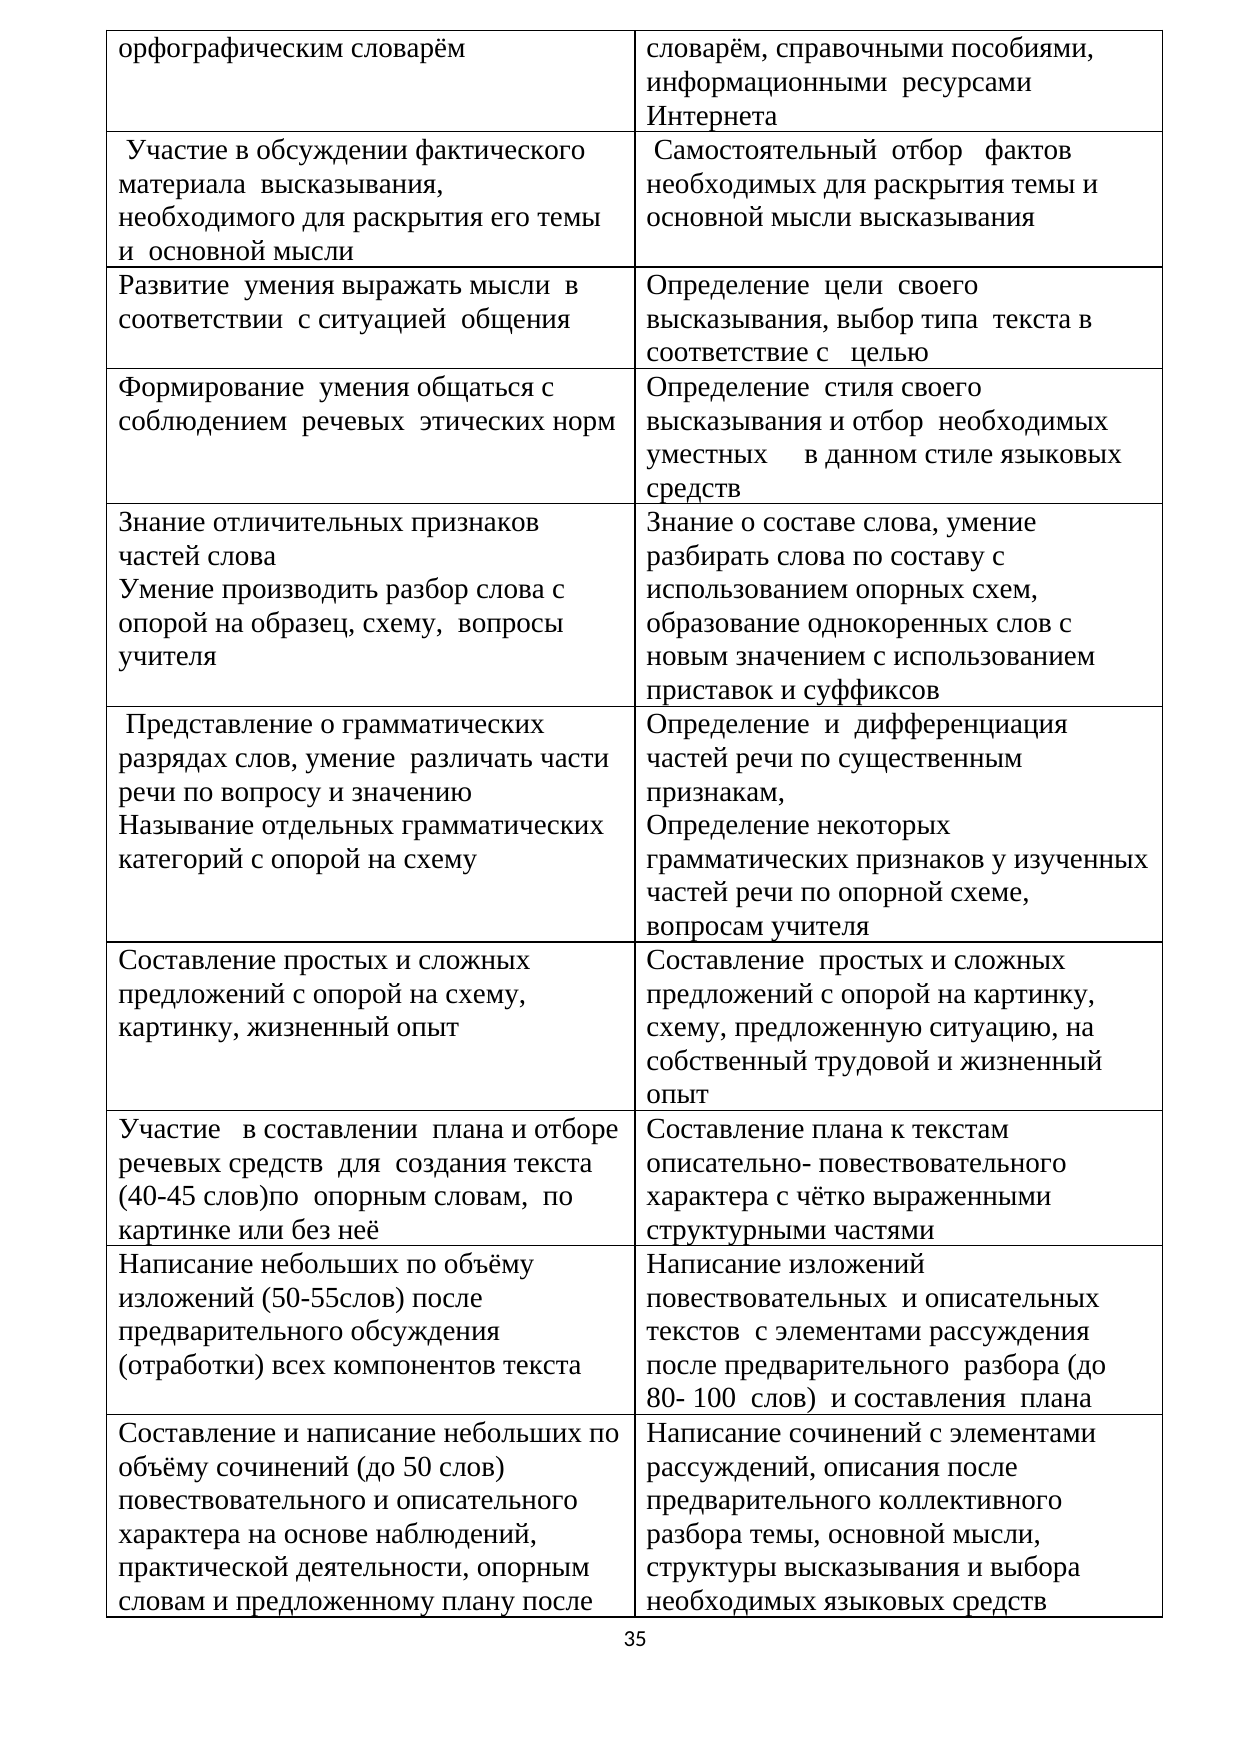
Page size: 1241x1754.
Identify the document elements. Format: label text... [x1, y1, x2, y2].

table_cell Развитие умения выражать мысли в соответствии с ситуацией общения [107, 268, 634, 368]
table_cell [636, 1415, 1162, 1616]
table_cell Написание изложений повествовательных и описательных текстов с элементами рассуждения после предварительного разбора (до 80- 100 слов) и составления плана [636, 1246, 1162, 1414]
table_cell Участие в составлении плана и отборе речевых средств для создания текста (40-45 слов)по опорным словам, по картинке или без неё [107, 1111, 634, 1245]
table_cell Составление простых и сложных предложений с опорой на схему, картинку, жизненный опыт [107, 943, 634, 1110]
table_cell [636, 31, 1162, 131]
table_cell Участие в обсуждении фактического материала высказывания, необходимого для раскрытия его темы и основной мысли [107, 132, 634, 266]
table_cell Составление плана к текстам описательно- повествовательного характера с чётко выраженными структурными частями [636, 1111, 1162, 1245]
table_cell Формирование умения общаться с соблюдением речевых этических норм [107, 369, 634, 503]
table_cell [107, 31, 634, 131]
table_cell Написание небольших по объёму изложений (50-55слов) после предварительного обсуждения (отработки) всех компонентов текста [107, 1246, 634, 1414]
table_cell Представление о грамматических разрядах слов, умение различать части речи по вопросу и значению Называние отдельных грамматических категорий с опорой на схему [107, 707, 634, 941]
table_cell Определение стиля своего высказывания и отбор необходимых уместных в данном стиле языковых средств [636, 369, 1162, 503]
table_cell Определение и дифференциация частей речи по существенным признакам, Определение некоторых грамматических признаков у изученных частей речи по опорной схеме, вопросам учителя [636, 707, 1162, 941]
table_cell Самостоятельный отбор фактов необходимых для раскрытия темы и основной мысли высказывания [636, 132, 1162, 266]
table_cell Знание отличительных признаков частей слова Умение производить разбор слова с опорой на образец, схему, вопросы учителя [107, 504, 634, 706]
table_cell Составление простых и сложных предложений с опорой на картинку, схему, предложенную ситуацию, на собственный трудовой и жизненный опыт [636, 943, 1162, 1110]
table_cell Знание о составе слова, умение разбирать слова по составу с использованием опорных схем, образование однокоренных слов с новым значением с использованием приставок и суффиксов [636, 504, 1162, 706]
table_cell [107, 1415, 634, 1616]
table_cell Определение цели своего высказывания, выбор типа текста в соответствие с целью [636, 268, 1162, 368]
